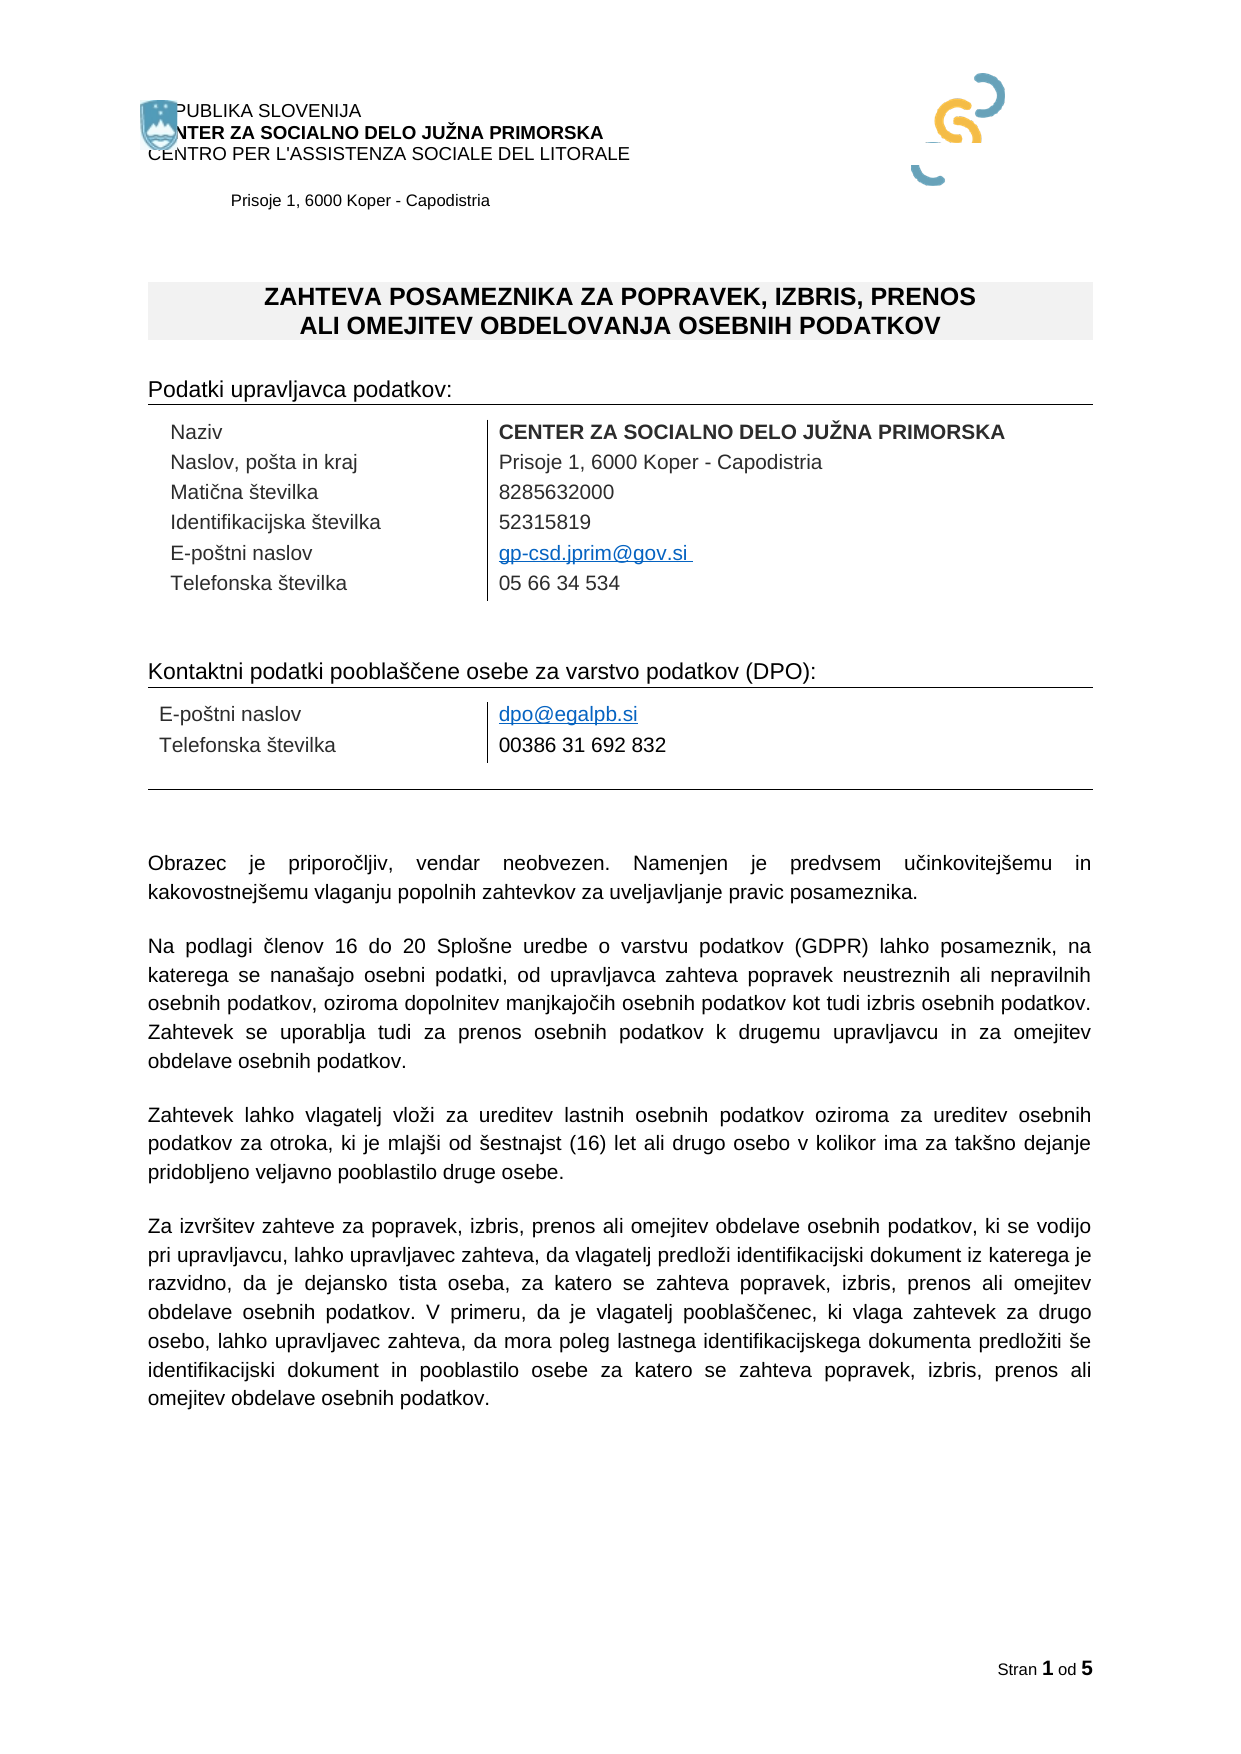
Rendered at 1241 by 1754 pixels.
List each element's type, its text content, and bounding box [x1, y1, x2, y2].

table_cell Prisoje 1, 6000 Koper - Capodistria [488, 450, 1093, 480]
text Zahtevek lahko vlagatelj vloži za ureditev lastnih osebnih podatkov oziroma za ureditev osebnih podatkov za otroka, ki je mlajši od šestnajst (16) let ali drugo osebo v kolikor ima za takšno dejanje pridobljeno veljavno pooblastilo druge osebe. [148, 1102, 1093, 1184]
table_cell 00386 31 692 832 [488, 733, 1091, 763]
table_cell E-poštni naslov [159, 540, 487, 571]
text Na podlagi členov 16 do 20 Splošne uredbe o varstvu podatkov (GDPR) lahko posameznik, na katerega se nanašajo osebni podatki, od upravljavca zahteva popravek neustreznih ali nepravilnih osebnih podatkov, oziroma dopolnitev manjkajočih osebnih podatkov kot tudi izbris osebnih podatkov. Zahtevek se uporablja tudi za prenos osebnih podatkov k drugemu upravljavcu in za omejitev obdelave osebnih podatkov. [148, 934, 1093, 1073]
text Podatki upravljavca podatkov: [148, 376, 1093, 404]
text Kontaktni podatki pooblaščene osebe za varstvo podatkov (DPO): [148, 658, 1093, 687]
table_header CENTER ZA SOCIALNO DELO JUŽNA PRIMORSKA [488, 420, 1093, 450]
table_cell Telefonska številka [159, 571, 487, 601]
table_cell Matična številka [159, 480, 487, 510]
text ALI OMEJITEV OBDELOVANJA OSEBNIH PODATKOV [148, 311, 1093, 340]
table_cell Telefonska številka [148, 733, 487, 763]
table_cell gp-csd.jprim@gov.si [488, 540, 1093, 571]
picture [140, 100, 178, 150]
text Obrazec je priporočljiv, vendar neobvezen. Namenjen je predvsem učinkovitejšemu in kakovostnejšemu vlaganju popolnih zahtevkov za uveljavljanje pravic posameznika. [148, 851, 1093, 904]
table_cell 05 66 34 534 [488, 571, 1093, 601]
table_cell 52315819 [488, 510, 1093, 540]
table_cell Identifikacijska številka [159, 510, 487, 540]
table_cell 8285632000 [488, 480, 1093, 510]
text Za izvršitev zahteve za popravek, izbris, prenos ali omejitev obdelave osebnih podatkov, ki se vodijo pri upravljavcu, lahko upravljavec zahteva, da vlagatelj predloži identifikacijski dokument iz katerega je razvidno, da je dejansko tista oseba, za katero se zahteva popravek, izbris, prenos ali omejitev obdelave osebnih podatkov. V primeru, da je vlagatelj pooblaščenec, ki vlaga zahtevek za drugo osebo, lahko upravljavec zahteva, da mora poleg lastnega identifikacijskega dokumenta predložiti še identifikacijski dokument in pooblastilo osebe za katero se zahteva popravek, izbris, prenos ali omejitev obdelave osebnih podatkov. [148, 1214, 1093, 1410]
picture [911, 165, 1005, 186]
table_header Naziv [159, 420, 487, 450]
table_header E-poštni naslov [148, 702, 487, 732]
table_cell Naslov, pošta in kraj [159, 450, 487, 480]
table_header dpo@egalpb.si [488, 702, 1091, 732]
text ZAHTEVA POSAMEZNIKA ZA POPRAVEK, IZBRIS, PRENOS [148, 282, 1093, 311]
picture [911, 73, 1005, 143]
